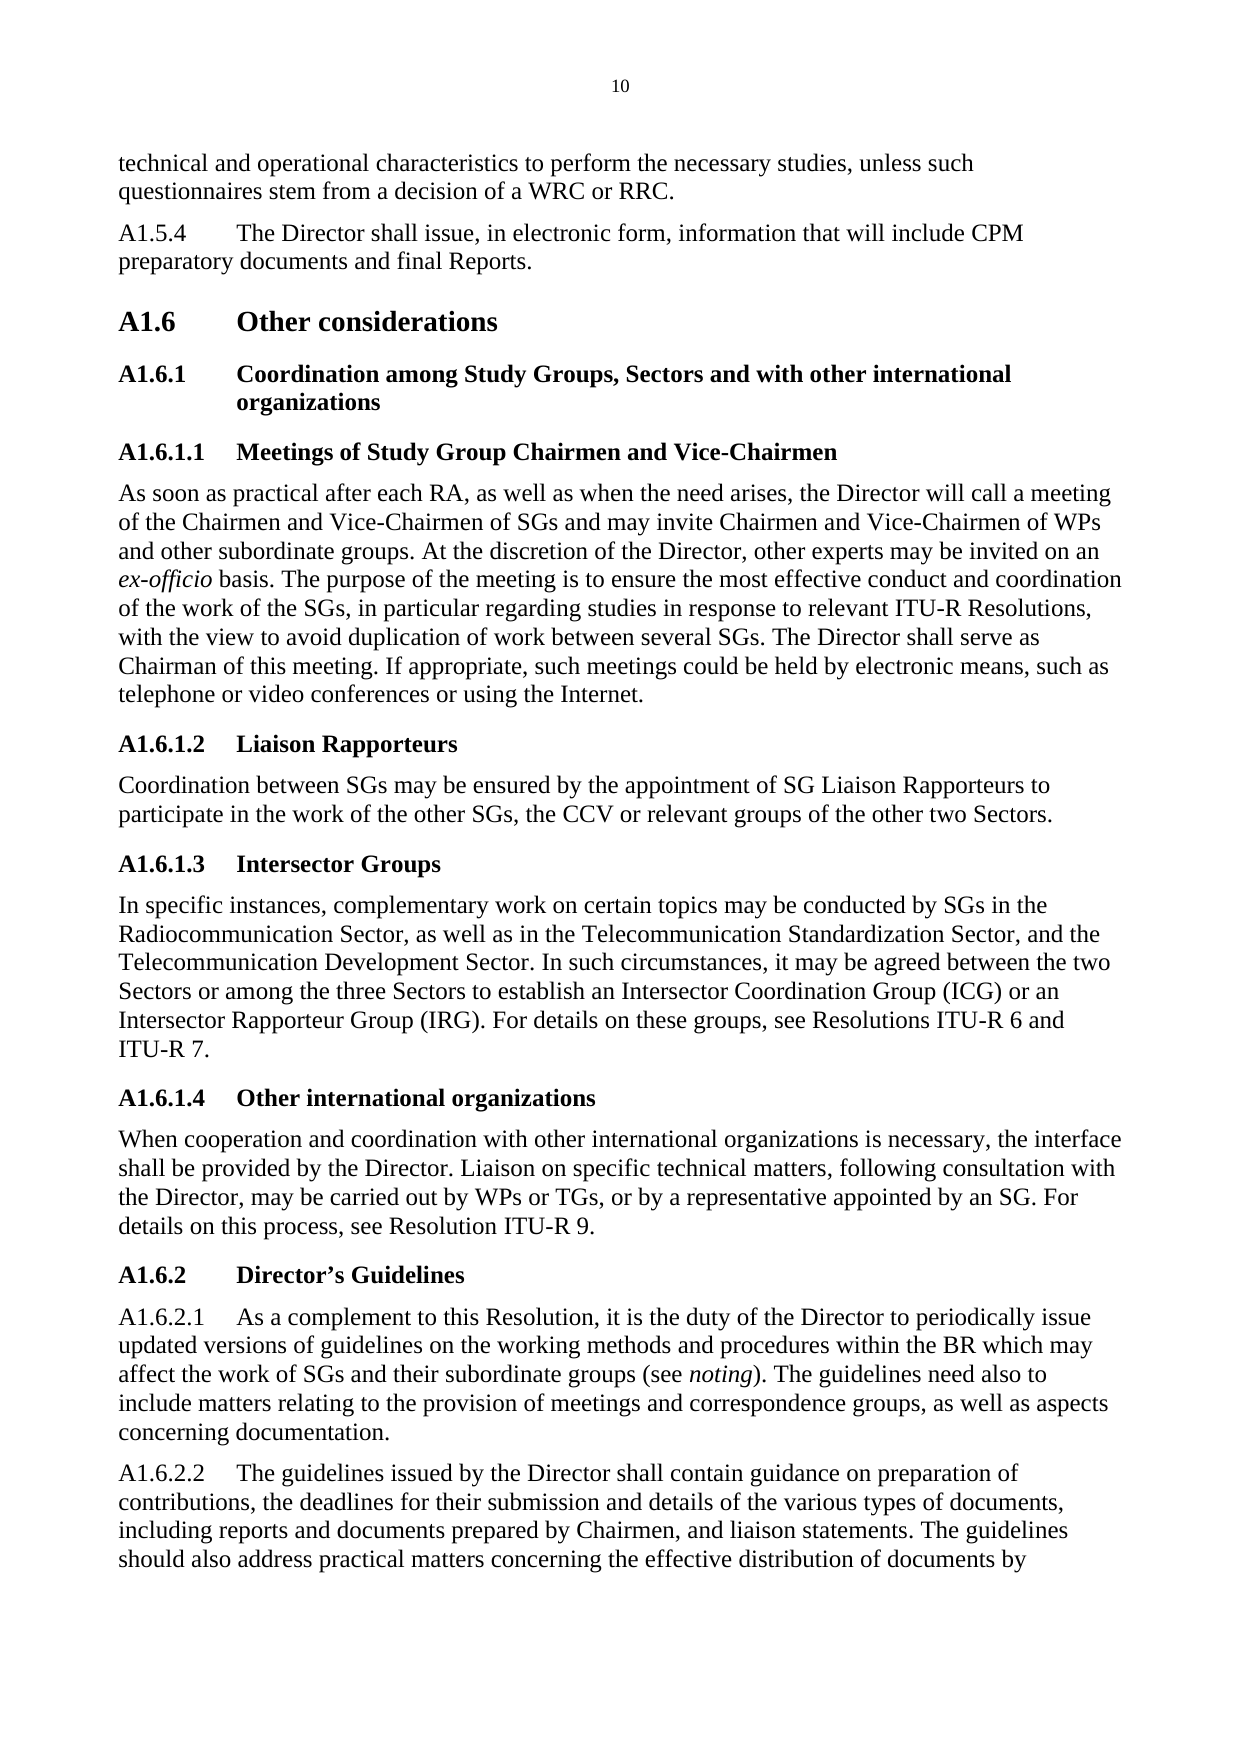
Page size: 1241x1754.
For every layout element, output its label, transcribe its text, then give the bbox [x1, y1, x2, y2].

subtitle A1.6.1.2 Liaison Rapporteurs [118, 729, 1122, 758]
subtitle A1.6.1.3 Intersector Groups [118, 849, 1122, 877]
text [118, 1458, 1122, 1573]
subtitle A1.6 Other considerations [118, 304, 1122, 338]
subtitle A1.6.1 Coordination among Study Groups, Sectors and with other international organizations [118, 359, 1122, 416]
text A1.5.4 The Director shall issue, in electronic form, information that will include CPM preparatory documents and final Reports. [118, 218, 1122, 275]
text When cooperation and coordination with other international organizations is necessary, the interface shall be provided by the Director. Liaison on specific technical matters, following consultation with the Director, may be carried out by WPs or TGs, or by a representative appointed by an SG. For details on this process, see Resolution ITU-R 9. [118, 1124, 1122, 1239]
text As soon as practical after each RA, as well as when the need arises, the Director will call a meeting of the Chairmen and Vice-Chairmen of SGs and may invite Chairmen and Vice-Chairmen of WPs and other subordinate groups. At the discretion of the Director, other experts may be invited on an ex-officio basis. The purpose of the meeting is to ensure the most effective conduct and coordination of the work of the SGs, in particular regarding studies in response to relevant ITU-R Resolutions, with the view to avoid duplication of work between several SGs. The Director shall serve as Chairman of this meeting. If appropriate, such meetings could be held by electronic means, such as telephone or video conferences or using the Internet. [118, 478, 1122, 708]
subtitle A1.6.1.4 Other international organizations [118, 1083, 1122, 1112]
subtitle A1.6.2 Director’s Guidelines [118, 1260, 1122, 1289]
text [118, 148, 1122, 205]
subtitle A1.6.1.1 Meetings of Study Group Chairmen and Vice-Chairmen [118, 437, 1122, 466]
text A1.6.2.1 As a complement to this Resolution, it is the duty of the Director to periodically issue updated versions of guidelines on the working methods and procedures within the BR which may affect the work of SGs and their subordinate groups (see noting). The guidelines need also to include matters relating to the provision of meetings and correspondence groups, as well as aspects concerning documentation. [118, 1302, 1122, 1445]
text Coordination between SGs may be ensured by the appointment of SG Liaison Rapporteurs to participate in the work of the other SGs, the CCV or relevant groups of the other two Sectors. [118, 770, 1122, 828]
text In specific instances, complementary work on certain topics may be conducted by SGs in the Radiocommunication Sector, as well as in the Telecommunication Standardization Sector, and the Telecommunication Development Sector. In such circumstances, it may be agreed between the two Sectors or among the three Sectors to establish an Intersector Coordination Group (ICG) or an Intersector Rapporteur Group (IRG). For details on these groups, see Resolutions ITU-R 6 and ITU-R 7. [118, 890, 1122, 1062]
